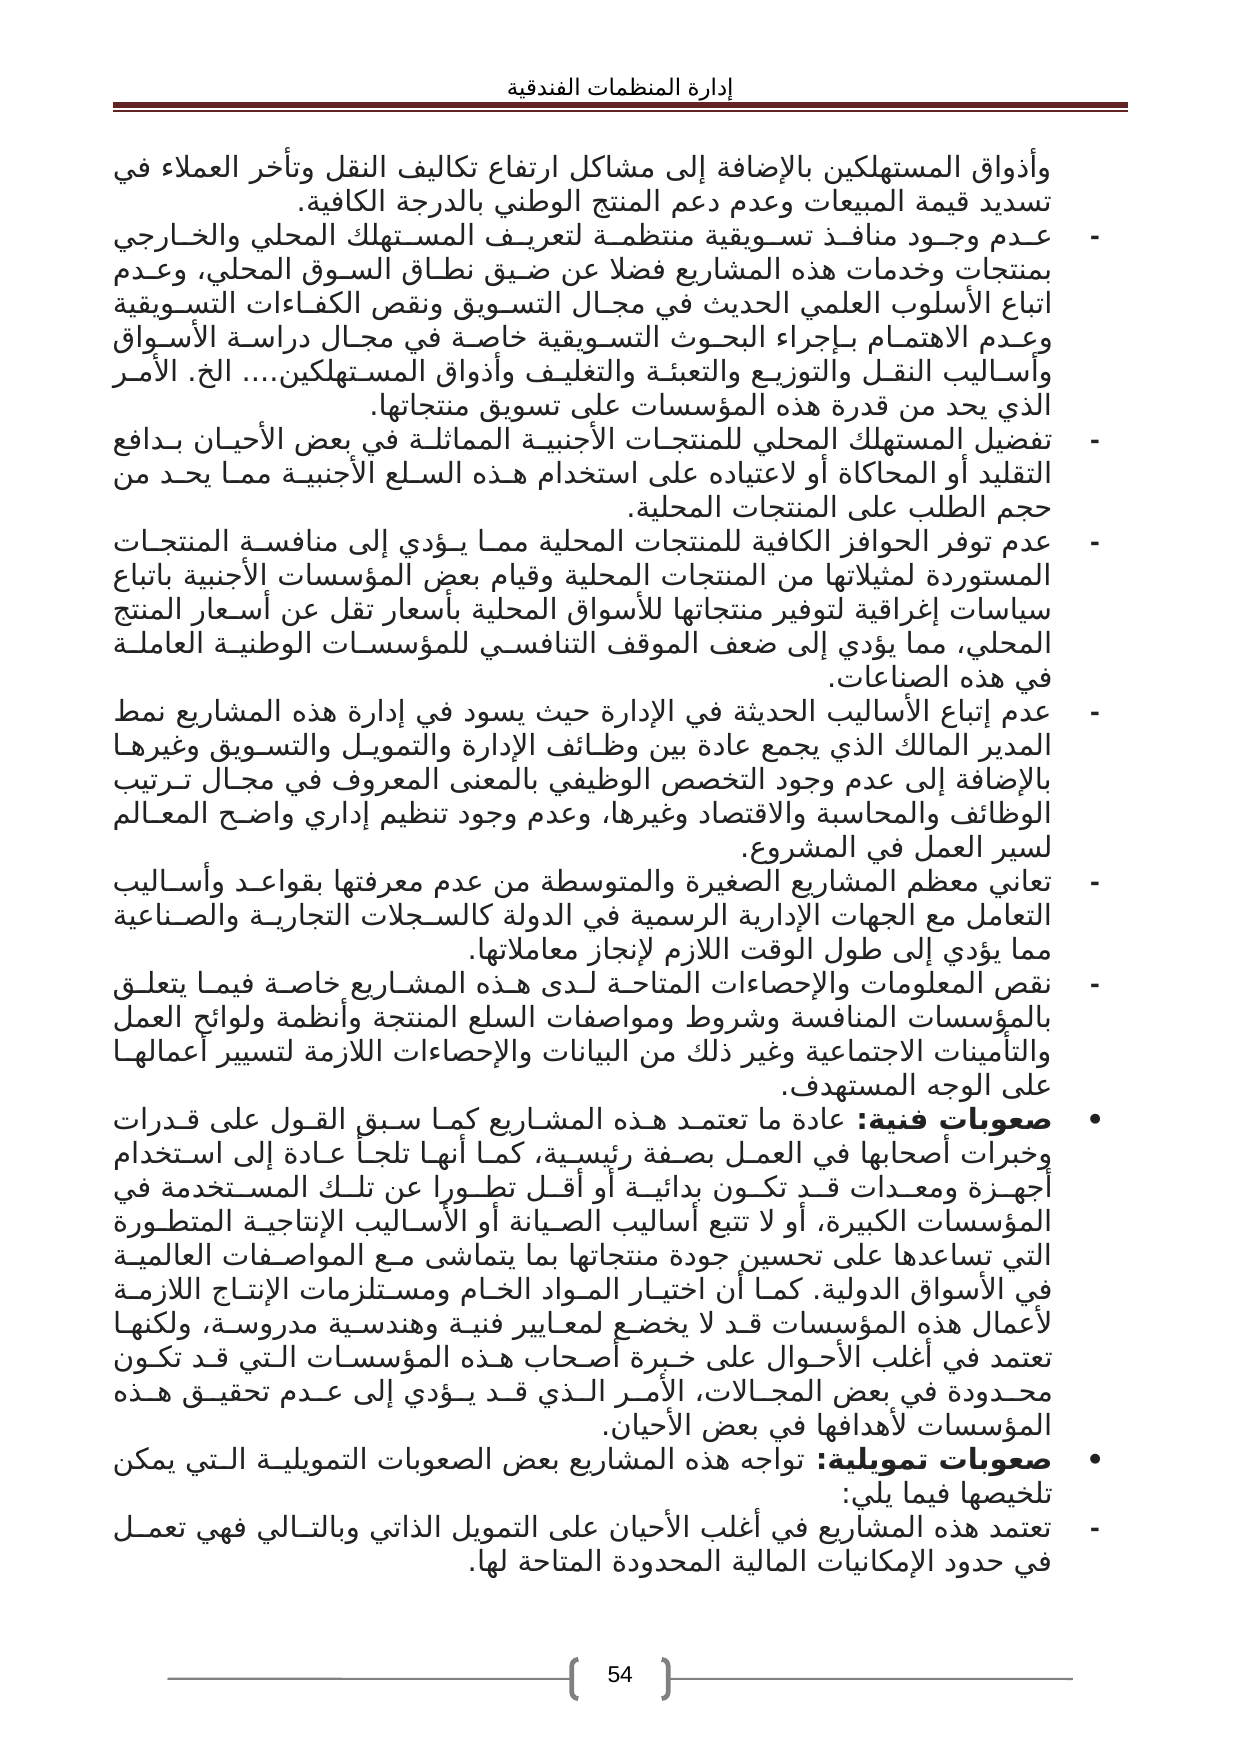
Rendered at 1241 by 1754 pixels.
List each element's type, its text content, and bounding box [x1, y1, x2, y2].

list صعوبات فنية: عادة ما تعتمد هذه المشاريع كما سبق القول على قدرات وخبرات أصحابها في العمل بصفة رئيسية، كما أنها تلجأ عادة إلى استخدام أجهزة ومعدات قد تكون بدائية أو أقل تطورا عن تلك المستخدمة في المؤسسات الكبيرة، أو لا تتبع أساليب الصيانة أو الأساليب الإنتاجية المتطورة التي تساعدها على تحسين جودة منتجاتها بما يتماشى مع المواصفات العالمية في الأسواق الدولية. كما أن اختيار المواد الخام ومستلزمات الإنتاج اللازمة لأعمال هذه المؤسسات قد لا يخضع لمعايير فنية وهندسية مدروسة، ولكنها تعتمد في أغلب الأحوال على خبرة أصحاب هذه المؤسسات التي قد تكون محدودة في بعض المجالات، الأمر الذي قد يؤدي إلى عدم تحقيق هذه المؤسسات لأهدافها في بعض الأحيان. [112, 1103, 1090, 1442]
list عدم إتباع الأساليب الحديثة في الإدارة حيث يسود في إدارة هذه المشاريع نمط المدير المالك الذي يجمع عادة بين وظائف الإدارة والتمويل والتسويق وغيرها بالإضافة إلى عدم وجود التخصص الوظيفي بالمعنى المعروف في مجال ترتيب الوظائف والمحاسبة والاقتصاد وغيرها، وعدم وجود تنظيم إداري واضح المعالم لسير العمل في المشروع. [112, 694, 1090, 864]
list تعاني معظم المشاريع الصغيرة والمتوسطة من عدم معرفتها بقواعد وأساليب التعامل مع الجهات الإدارية الرسمية في الدولة كالسجلات التجارية والصناعية مما يؤدي إلى طول الوقت اللازم لإنجاز معاملاتها. [112, 864, 1090, 967]
list تفضيل المستهلك المحلي للمنتجات الأجنبية المماثلة في بعض الأحيان بدافع التقليد أو المحاكاة أو لاعتياده على استخدام هذه السلع الأجنبية مما يحد من حجم الطلب على المنتجات المحلية. [112, 422, 1090, 524]
list عدم توفر الحوافز الكافية للمنتجات المحلية مما يؤدي إلى منافسة المنتجات المستوردة لمثيلاتها من المنتجات المحلية وقيام بعض المؤسسات الأجنبية باتباع سياسات إغراقية لتوفير منتجاتها للأسواق المحلية بأسعار تقل عن أسعار المنتج المحلي، مما يؤدي إلى ضعف الموقف التنافسي للمؤسسات الوطنية العاملة في هذه الصناعات. [112, 524, 1090, 694]
list صعوبات تمويلية: تواجه هذه المشاريع بعض الصعوبات التمويلية التي يمكن تلخيصها فيما يلي: [112, 1442, 1090, 1510]
list عدم وجود منافذ تسويقية منتظمة لتعريف المستهلك المحلي والخارجي بمنتجات وخدمات هذه المشاريع فضلا عن ضيق نطاق السوق المحلي، وعدم اتباع الأسلوب العلمي الحديث في مجال التسويق ونقص الكفاءات التسويقية وعدم الاهتمام بإجراء البحوث التسويقية خاصة في مجال دراسة الأسواق وأساليب النقل والتوزيع والتعبئة والتغليف وأذواق المستهلكين.... الخ. الأمر الذي يحد من قدرة هذه المؤسسات على تسويق منتجاتها. [112, 218, 1090, 422]
list تعتمد هذه المشاريع في أغلب الأحيان على التمويل الذاتي وبالتالي فهي تعمل في حدود الإمكانيات المالية المحدودة المتاحة لها. [112, 1510, 1090, 1578]
list نقص المعلومات والإحصاءات المتاحة لدى هذه المشاريع خاصة فيما يتعلق بالمؤسسات المنافسة وشروط ومواصفات السلع المنتجة وأنظمة ولوائح العمل والتأمينات الاجتماعية وغير ذلك من البيانات والإحصاءات اللازمة لتسيير أعمالها على الوجه المستهدف. [112, 967, 1090, 1103]
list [112, 150, 1090, 218]
